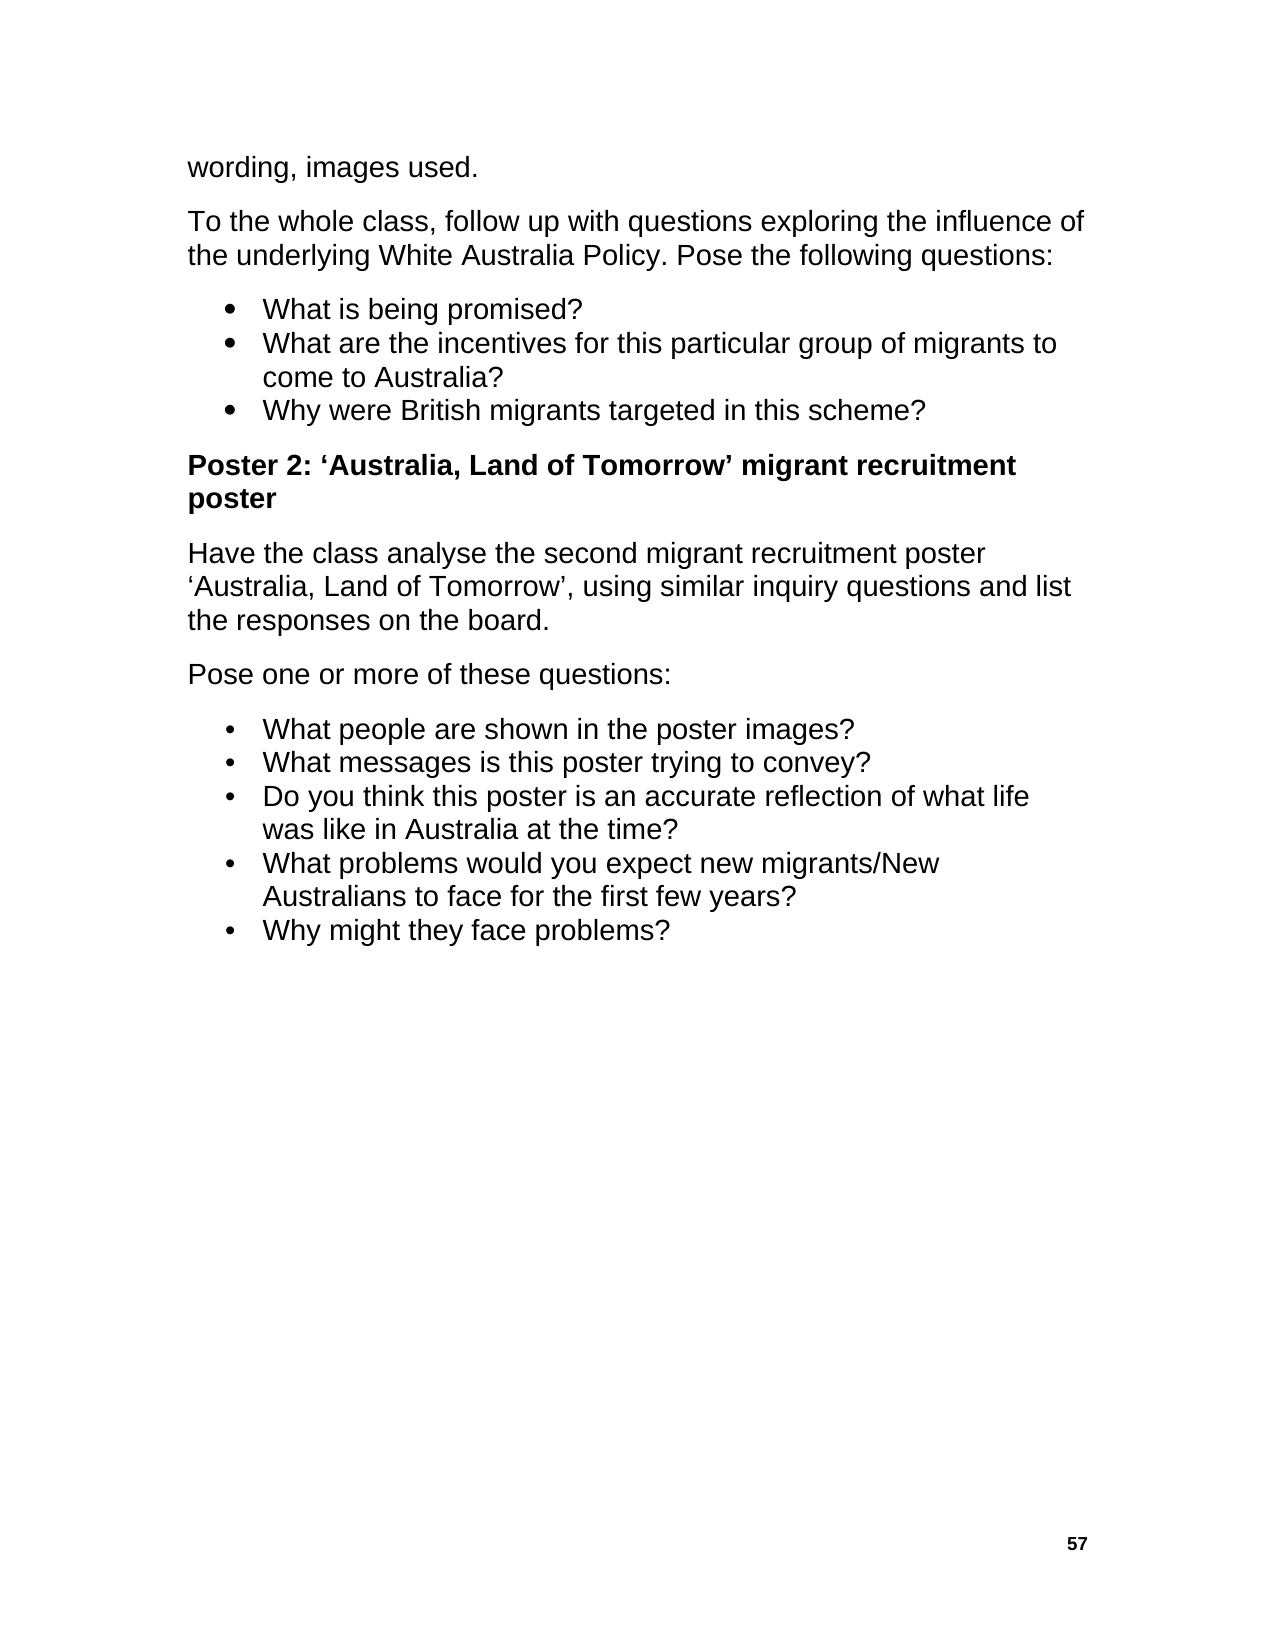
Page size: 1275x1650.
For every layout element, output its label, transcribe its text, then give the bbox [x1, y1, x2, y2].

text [187, 150, 1087, 183]
list What problems would you expect new migrants/New Australians to face for the first few years? [225, 846, 1087, 913]
text Pose one or more of these questions: [187, 657, 1087, 691]
list Why were British migrants targeted in this scheme? [225, 393, 1087, 427]
list What is being promised? [225, 292, 1087, 326]
text To the whole class, follow up with questions exploring the influence of the underlying White Australia Policy. Pose the following questions: [187, 204, 1087, 271]
list What people are shown in the poster images? [225, 712, 1087, 745]
list Why might they face problems? [225, 913, 1087, 946]
text Poster 2: ‘Australia, Land of Tomorrow’ migrant recruitment poster [187, 448, 1087, 515]
list What are the incentives for this particular group of migrants to come to Australia? [225, 326, 1087, 393]
text Have the class analyse the second migrant recruitment poster ‘Australia, Land of Tomorrow’, using similar inquiry questions and list the responses on the board. [187, 536, 1087, 636]
list Do you think this poster is an accurate reflection of what life was like in Australia at the time? [225, 779, 1087, 846]
list What messages is this poster trying to convey? [225, 745, 1087, 779]
